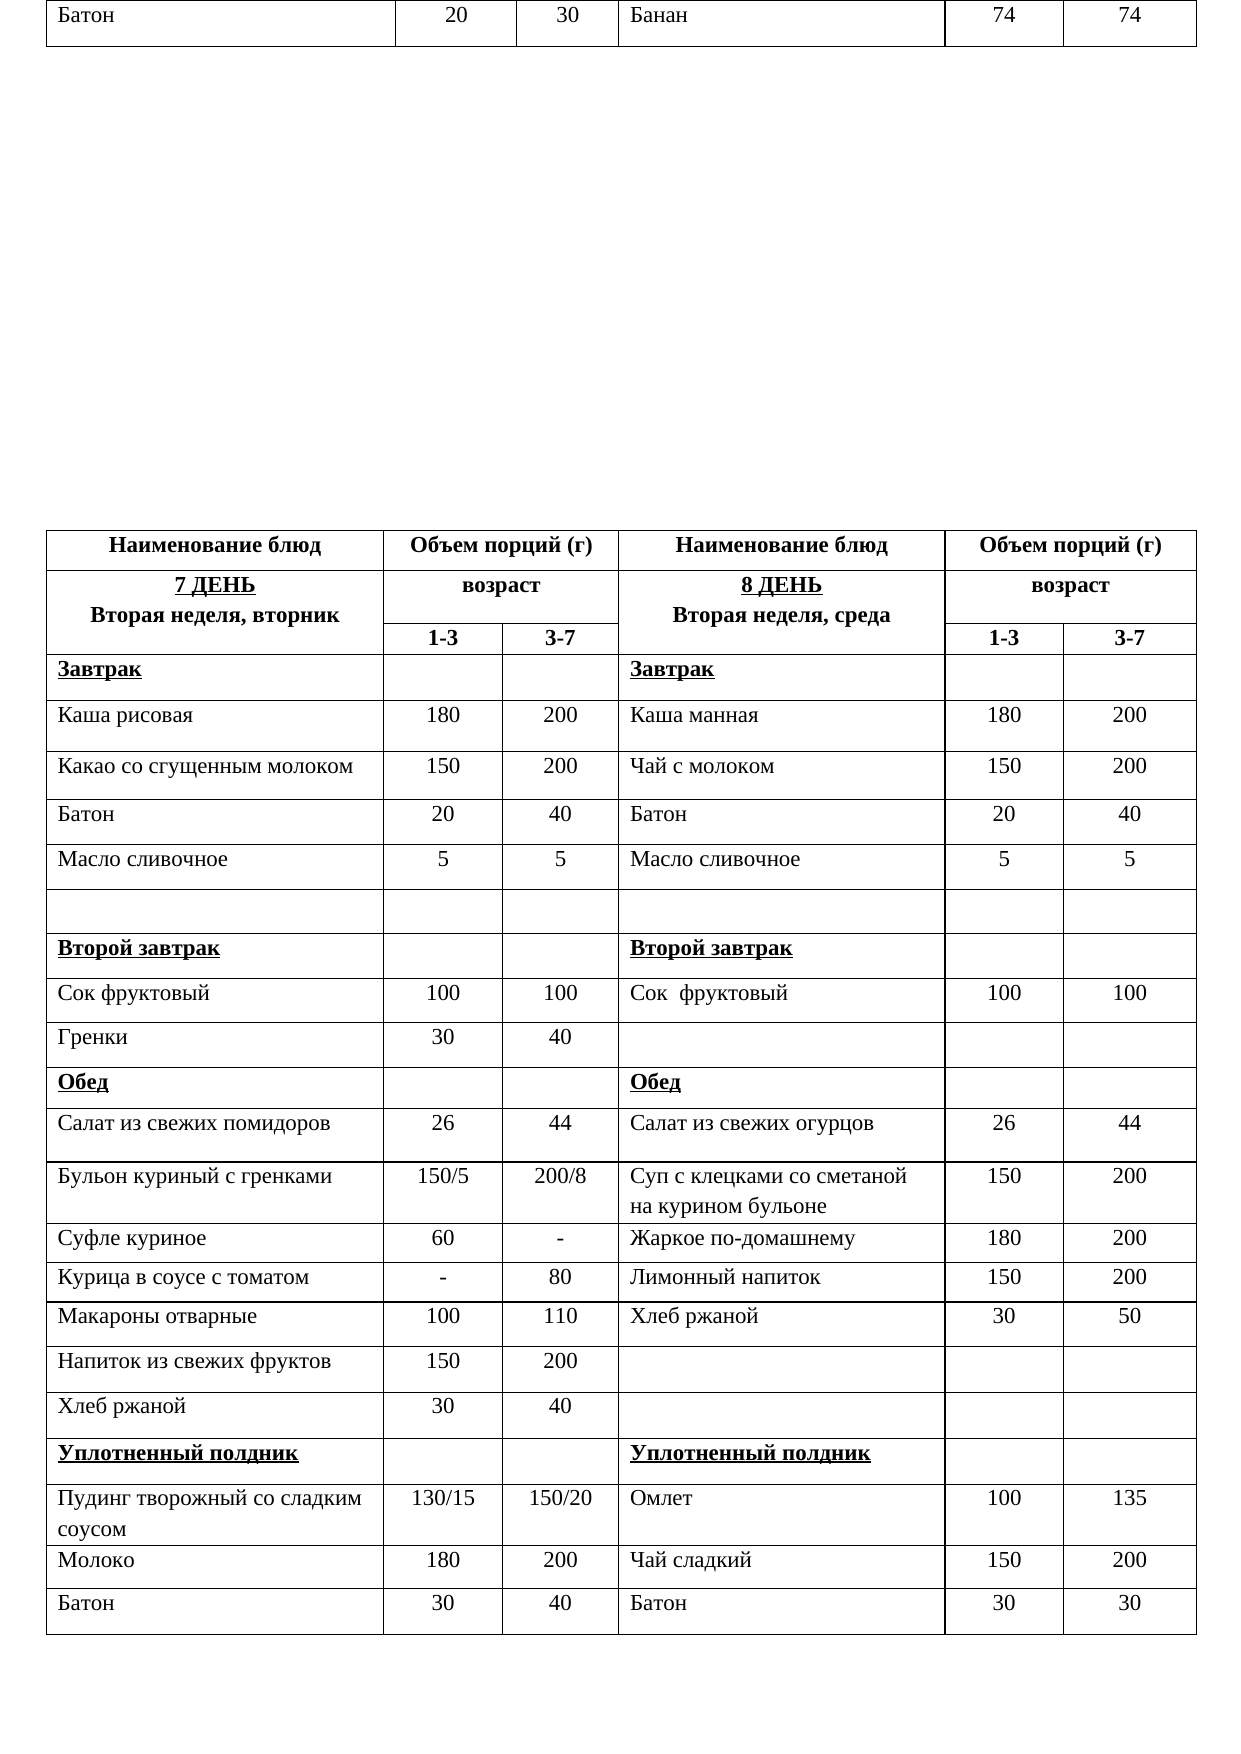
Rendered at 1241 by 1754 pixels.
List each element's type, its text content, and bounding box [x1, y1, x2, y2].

table_cell Курица в соусе с томатом [47, 1263, 383, 1301]
table_cell [946, 934, 1063, 978]
table_cell 150 [384, 752, 502, 799]
table_cell Завтрак [619, 655, 944, 700]
table_cell Бульон куриный с гренками [47, 1163, 383, 1223]
table_cell Жаркое по-домашнему [619, 1224, 944, 1262]
table_cell 50 [1064, 1303, 1196, 1346]
table_cell 44 [1064, 1109, 1196, 1161]
table_cell Батон [47, 800, 383, 844]
table_cell [619, 1347, 944, 1392]
table_cell 100 [946, 1485, 1063, 1545]
table_cell Напиток из свежих фруктов [47, 1347, 383, 1392]
table_cell 40 [503, 1393, 618, 1437]
table_cell 135 [1064, 1485, 1196, 1545]
table_cell 200 [503, 1347, 618, 1392]
table_cell Молоко [47, 1546, 383, 1588]
table_cell 30 [946, 1303, 1063, 1346]
table_cell Уплотненный полдник [619, 1439, 944, 1483]
table_cell 100 [1064, 979, 1196, 1022]
table_cell Батон [47, 1, 395, 46]
table_cell Каша рисовая [47, 701, 383, 751]
table_cell 80 [503, 1263, 618, 1301]
table_cell 200 [503, 752, 618, 799]
table_cell возраст [384, 571, 618, 622]
table_cell 74 [946, 1, 1063, 46]
table_cell Уплотненный полдник [47, 1439, 383, 1483]
table_cell [384, 1439, 502, 1483]
table_cell 200 [1064, 1546, 1196, 1588]
table_cell - [384, 1263, 502, 1301]
table_cell Гренки [47, 1023, 383, 1067]
table_cell 150 [946, 1163, 1063, 1223]
table_cell Какао со сгущенным молоком [47, 752, 383, 799]
table_cell 130/15 [384, 1485, 502, 1545]
table_cell 30 [517, 1, 618, 46]
table_cell Батон [619, 800, 944, 844]
table_cell [503, 890, 618, 933]
table_cell [503, 1439, 618, 1483]
table_cell Чай с молоком [619, 752, 944, 799]
table_cell Масло сливочное [619, 845, 944, 888]
table_cell 150 [946, 752, 1063, 799]
table_cell [384, 934, 502, 978]
table_cell [946, 1439, 1063, 1483]
table_cell 100 [946, 979, 1063, 1022]
table_cell 26 [384, 1109, 502, 1161]
table_cell 150 [946, 1263, 1063, 1301]
table_cell 200/8 [503, 1163, 618, 1223]
table_cell [1064, 934, 1196, 978]
table_cell [47, 890, 383, 933]
table_cell Салат из свежих помидоров [47, 1109, 383, 1161]
table_cell 3-7 [1064, 624, 1196, 654]
table_cell 100 [503, 979, 618, 1022]
table_cell [946, 890, 1063, 933]
table_cell Второй завтрак [47, 934, 383, 978]
table_cell 40 [1064, 800, 1196, 844]
table_cell [1064, 655, 1196, 700]
table_cell 150/20 [503, 1485, 618, 1545]
table_cell Хлеб ржаной [619, 1303, 944, 1346]
table_cell Суп с клецками со сметаной на курином бульоне [619, 1163, 944, 1223]
table_cell 200 [503, 701, 618, 751]
table_cell [1064, 1393, 1196, 1437]
table_cell Чай сладкий [619, 1546, 944, 1588]
table_cell 7 ДЕНЬ Вторая неделя, вторник [47, 571, 383, 654]
table_cell 180 [384, 1546, 502, 1588]
table_cell Суфле куриное [47, 1224, 383, 1262]
table_cell [946, 1068, 1063, 1108]
table_cell [1064, 890, 1196, 933]
table_cell [384, 1068, 502, 1108]
table_cell - [503, 1224, 618, 1262]
table_cell 5 [1064, 845, 1196, 888]
table_cell 30 [384, 1023, 502, 1067]
table_cell 26 [946, 1109, 1063, 1161]
table_cell [503, 655, 618, 700]
table_cell [619, 890, 944, 933]
table_cell 20 [384, 800, 502, 844]
table_cell 180 [384, 701, 502, 751]
table_cell 200 [1064, 1224, 1196, 1262]
table_cell 3-7 [503, 624, 618, 654]
table_cell 30 [1064, 1589, 1196, 1634]
table_cell 40 [503, 800, 618, 844]
table_cell Сок фруктовый [619, 979, 944, 1022]
table_cell 150 [384, 1347, 502, 1392]
table_cell Лимонный напиток [619, 1263, 944, 1301]
table_cell [619, 1023, 944, 1067]
table_cell [946, 1023, 1063, 1067]
table_cell 100 [384, 1303, 502, 1346]
table_cell 180 [946, 1224, 1063, 1262]
table_cell 44 [503, 1109, 618, 1161]
table_cell Банан [619, 1, 944, 46]
table_cell Батон [619, 1589, 944, 1634]
table_cell Макароны отварные [47, 1303, 383, 1346]
table_cell 200 [1064, 1263, 1196, 1301]
table_cell 20 [946, 800, 1063, 844]
table_cell Пудинг творожный со сладким соусом [47, 1485, 383, 1545]
table_header Наименование блюд [47, 531, 383, 570]
table_cell [503, 1068, 618, 1108]
table_cell [1064, 1347, 1196, 1392]
table_cell [619, 1393, 944, 1437]
table_cell 8 ДЕНЬ Вторая неделя, среда [619, 571, 944, 654]
table_header Объем порций (г) [384, 531, 618, 570]
table_cell 110 [503, 1303, 618, 1346]
table_cell 100 [384, 979, 502, 1022]
table_cell 30 [946, 1589, 1063, 1634]
table_header Наименование блюд [619, 531, 944, 570]
table_cell Батон [47, 1589, 383, 1634]
table_cell 30 [384, 1393, 502, 1437]
table_cell 1-3 [384, 624, 502, 654]
table_cell [1064, 1068, 1196, 1108]
table_cell 74 [1064, 1, 1196, 46]
table_cell Салат из свежих огурцов [619, 1109, 944, 1161]
table_cell Завтрак [47, 655, 383, 700]
table_cell [946, 1347, 1063, 1392]
table_cell 5 [946, 845, 1063, 888]
table_cell 5 [384, 845, 502, 888]
table_cell 60 [384, 1224, 502, 1262]
table_cell [384, 655, 502, 700]
table_cell [946, 1393, 1063, 1437]
table_cell [503, 934, 618, 978]
table_cell [1064, 1023, 1196, 1067]
table_cell 40 [503, 1023, 618, 1067]
table_cell 5 [503, 845, 618, 888]
table_cell Обед [47, 1068, 383, 1108]
table_cell 30 [384, 1589, 502, 1634]
table_cell 200 [503, 1546, 618, 1588]
table_cell 40 [503, 1589, 618, 1634]
table_cell 200 [1064, 701, 1196, 751]
table_cell Каша манная [619, 701, 944, 751]
table_cell [1064, 1439, 1196, 1483]
table_cell 150/5 [384, 1163, 502, 1223]
table_cell Масло сливочное [47, 845, 383, 888]
table_cell возраст [946, 571, 1196, 622]
table_cell 200 [1064, 1163, 1196, 1223]
table_cell [946, 655, 1063, 700]
table_cell 20 [396, 1, 516, 46]
table_cell 150 [946, 1546, 1063, 1588]
table_cell 200 [1064, 752, 1196, 799]
table_cell [384, 890, 502, 933]
table_cell Сок фруктовый [47, 979, 383, 1022]
table_cell Хлеб ржаной [47, 1393, 383, 1437]
table_cell 180 [946, 701, 1063, 751]
table_header Объем порций (г) [946, 531, 1196, 570]
table_cell 1-3 [946, 624, 1063, 654]
table_cell Второй завтрак [619, 934, 944, 978]
table_cell Обед [619, 1068, 944, 1108]
table_cell Омлет [619, 1485, 944, 1545]
